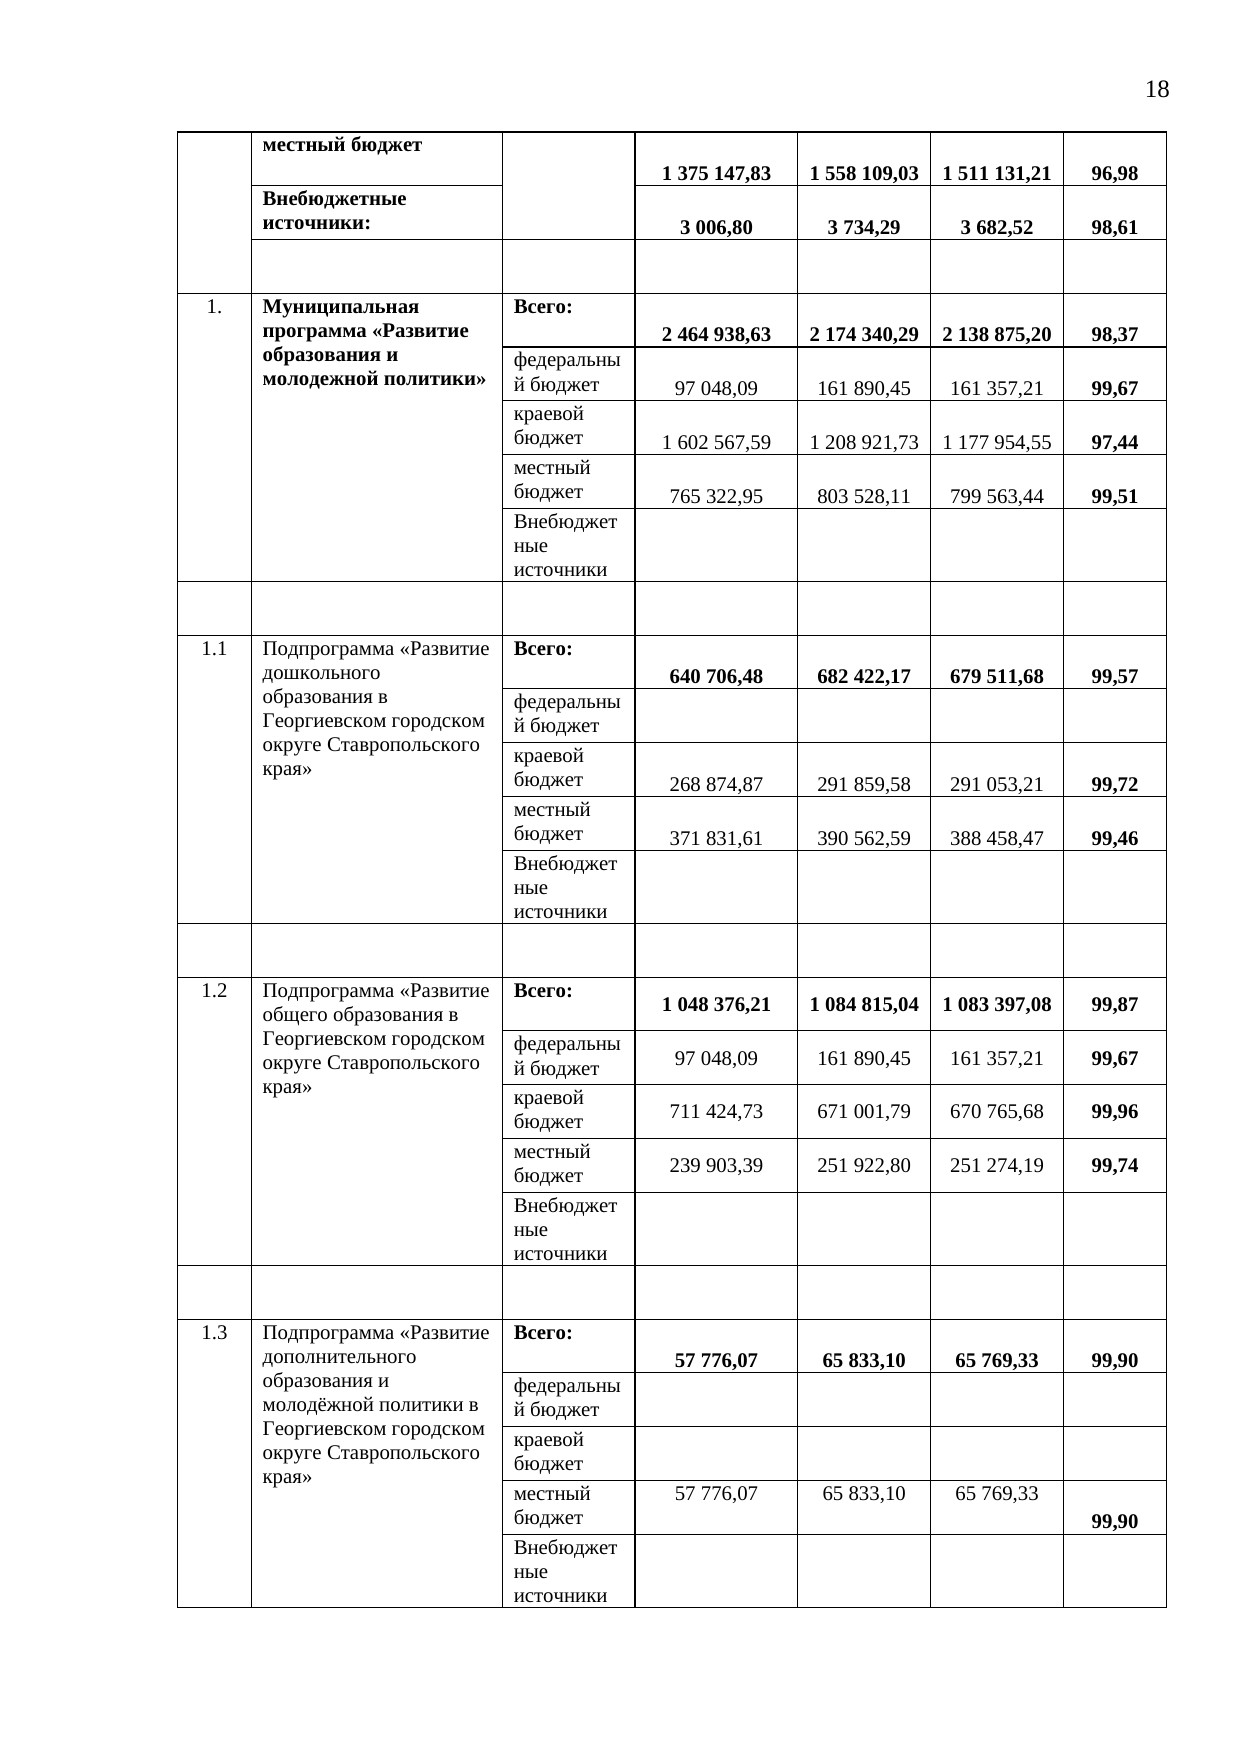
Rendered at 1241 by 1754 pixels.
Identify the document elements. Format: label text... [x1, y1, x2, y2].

table_cell 803 528,11 [798, 455, 930, 508]
table_cell [931, 851, 1063, 923]
table_cell 682 422,17 [798, 636, 930, 688]
table_cell 711 424,73 [636, 1085, 797, 1138]
table_cell 251 922,80 [798, 1139, 930, 1192]
table_cell местный бюджет [503, 1139, 634, 1192]
table_cell 268 874,87 [636, 743, 797, 796]
table_cell Подпрограмма «Развитие дополнительного образования и молодёжной политики в Георгиевском городском округе Ставропольского края» [252, 1320, 502, 1607]
table_cell [931, 509, 1063, 581]
table_cell 1 602 567,59 [636, 401, 797, 454]
table_cell 390 562,59 [798, 797, 930, 849]
table_cell [931, 240, 1063, 293]
table_cell местный бюджет [503, 797, 634, 849]
table_cell 670 765,68 [931, 1085, 1063, 1138]
table_cell 99,46 [1064, 797, 1166, 849]
table_cell 1 511 131,21 [931, 133, 1063, 185]
table_cell [636, 1373, 797, 1426]
table_cell [1064, 1535, 1166, 1607]
table_cell [798, 1373, 930, 1426]
table_cell 1 048 376,21 [636, 978, 797, 1030]
table_cell 57 776,07 [636, 1481, 797, 1533]
table_cell 96,98 [1064, 133, 1166, 185]
table_cell Внебюджетные источники [503, 851, 634, 923]
table_cell [931, 582, 1063, 634]
table_cell [931, 1535, 1063, 1607]
table_cell [636, 240, 797, 293]
table_cell [636, 1427, 797, 1480]
table_cell краевой бюджет [503, 743, 634, 796]
table_cell [636, 851, 797, 923]
table_cell [931, 1193, 1063, 1265]
table_cell 2 138 875,20 [931, 294, 1063, 346]
table_cell 97,44 [1064, 401, 1166, 454]
table_cell 161 357,21 [931, 348, 1063, 400]
table_cell 3 734,29 [798, 186, 930, 239]
table_cell 371 831,61 [636, 797, 797, 849]
table_cell 671 001,79 [798, 1085, 930, 1138]
table_cell местный бюджет [252, 133, 502, 185]
table_cell краевой бюджет [503, 1427, 634, 1480]
table_cell 239 903,39 [636, 1139, 797, 1192]
table_cell 251 274,19 [931, 1139, 1063, 1192]
table_cell 1 375 147,83 [636, 133, 797, 185]
table_cell 99,74 [1064, 1139, 1166, 1192]
table_cell [1064, 851, 1166, 923]
table_cell 2 174 340,29 [798, 294, 930, 346]
table_cell 1 177 954,55 [931, 401, 1063, 454]
table_cell 640 706,48 [636, 636, 797, 688]
table_cell [1064, 689, 1166, 742]
table_cell Всего: [503, 636, 634, 688]
table_cell 161 890,45 [798, 348, 930, 400]
table_cell 1 208 921,73 [798, 401, 930, 454]
table_cell 161 357,21 [931, 1031, 1063, 1084]
table_cell [636, 924, 797, 977]
table_cell 99,96 [1064, 1085, 1166, 1138]
table_cell 98,61 [1064, 186, 1166, 239]
table_cell 99,72 [1064, 743, 1166, 796]
table_cell [1064, 240, 1166, 293]
table_cell [798, 1535, 930, 1607]
table_cell 65 769,33 [931, 1320, 1063, 1372]
table_cell федеральный бюджет [503, 348, 634, 400]
table_cell 99,90 [1064, 1320, 1166, 1372]
table_cell 97 048,09 [636, 348, 797, 400]
table_cell 99,67 [1064, 1031, 1166, 1084]
table_cell местный бюджет [503, 1481, 634, 1533]
table_cell [798, 1266, 930, 1318]
table_cell Муниципальная программа «Развитие образования и молодежной политики» [252, 294, 502, 581]
table_cell 291 053,21 [931, 743, 1063, 796]
table_cell [503, 582, 634, 634]
table_cell 799 563,44 [931, 455, 1063, 508]
table_cell [1064, 1266, 1166, 1318]
table_cell Внебюджетные источники [503, 1193, 634, 1265]
table_cell [1064, 582, 1166, 634]
table_cell [931, 689, 1063, 742]
table_cell краевой бюджет [503, 1085, 634, 1138]
table_cell 97 048,09 [636, 1031, 797, 1084]
table_cell 1 558 109,03 [798, 133, 930, 185]
table_cell [503, 240, 634, 293]
table_cell Внебюджетные источники [503, 1535, 634, 1607]
table_cell [931, 924, 1063, 977]
table_cell [252, 582, 502, 634]
table_cell [252, 924, 502, 977]
table_cell [636, 582, 797, 634]
table_cell 2 464 938,63 [636, 294, 797, 346]
table_cell 3 682,52 [931, 186, 1063, 239]
table_cell федеральный бюджет [503, 1373, 634, 1426]
table_cell 679 511,68 [931, 636, 1063, 688]
table_cell [178, 582, 251, 634]
table_cell 1. [178, 294, 251, 581]
table_cell 765 322,95 [636, 455, 797, 508]
table_cell 99,87 [1064, 978, 1166, 1030]
table_cell 65 769,33 [931, 1481, 1063, 1533]
table_cell Внебюджетные источники [503, 509, 634, 581]
table_cell [798, 689, 930, 742]
table_cell 3 006,80 [636, 186, 797, 239]
table_cell [931, 1266, 1063, 1318]
table_cell 291 859,58 [798, 743, 930, 796]
table_cell Подпрограмма «Развитие общего образования в Георгиевском городском округе Ставропольского края» [252, 978, 502, 1265]
table_cell [636, 689, 797, 742]
table_cell Подпрограмма «Развитие дошкольного образования в Георгиевском городском округе Ставропольского края» [252, 636, 502, 923]
table_cell [1064, 1373, 1166, 1426]
table_cell [931, 1427, 1063, 1480]
table_cell 65 833,10 [798, 1320, 930, 1372]
table_cell [798, 1193, 930, 1265]
table_cell федеральный бюджет [503, 1031, 634, 1084]
table_cell федеральный бюджет [503, 689, 634, 742]
table_cell [1064, 509, 1166, 581]
table_cell [931, 1373, 1063, 1426]
table_cell 99,90 [1064, 1481, 1166, 1533]
table_cell [1064, 1193, 1166, 1265]
table_cell [178, 1266, 251, 1318]
table_cell 1 083 397,08 [931, 978, 1063, 1030]
table_cell [636, 1266, 797, 1318]
table_cell 1.2 [178, 978, 251, 1265]
table_cell 1 084 815,04 [798, 978, 930, 1030]
table_cell 1.1 [178, 636, 251, 923]
table_cell краевой бюджет [503, 401, 634, 454]
table_cell [798, 240, 930, 293]
table_cell местный бюджет [503, 455, 634, 508]
table_cell 388 458,47 [931, 797, 1063, 849]
table_cell [798, 851, 930, 923]
table_cell [178, 924, 251, 977]
table_cell 65 833,10 [798, 1481, 930, 1533]
table_cell [252, 1266, 502, 1318]
table_cell Всего: [503, 1320, 634, 1372]
table_cell 161 890,45 [798, 1031, 930, 1084]
table_cell Всего: [503, 294, 634, 346]
table_cell [1064, 1427, 1166, 1480]
table_cell [503, 1266, 634, 1318]
table_cell [252, 240, 502, 293]
table_cell [798, 582, 930, 634]
table_cell Внебюджетные источники: [252, 186, 502, 239]
table_cell [798, 1427, 930, 1480]
table_cell [798, 509, 930, 581]
table_cell 99,57 [1064, 636, 1166, 688]
table_cell 1.3 [178, 1320, 251, 1607]
table_cell [503, 924, 634, 977]
table_cell 99,51 [1064, 455, 1166, 508]
table_cell [798, 924, 930, 977]
table_cell [636, 509, 797, 581]
table_cell 57 776,07 [636, 1320, 797, 1372]
table_cell [636, 1193, 797, 1265]
table_cell [1064, 924, 1166, 977]
table_cell 99,67 [1064, 348, 1166, 400]
table_cell Всего: [503, 978, 634, 1030]
table_cell [636, 1535, 797, 1607]
table_cell 98,37 [1064, 294, 1166, 346]
